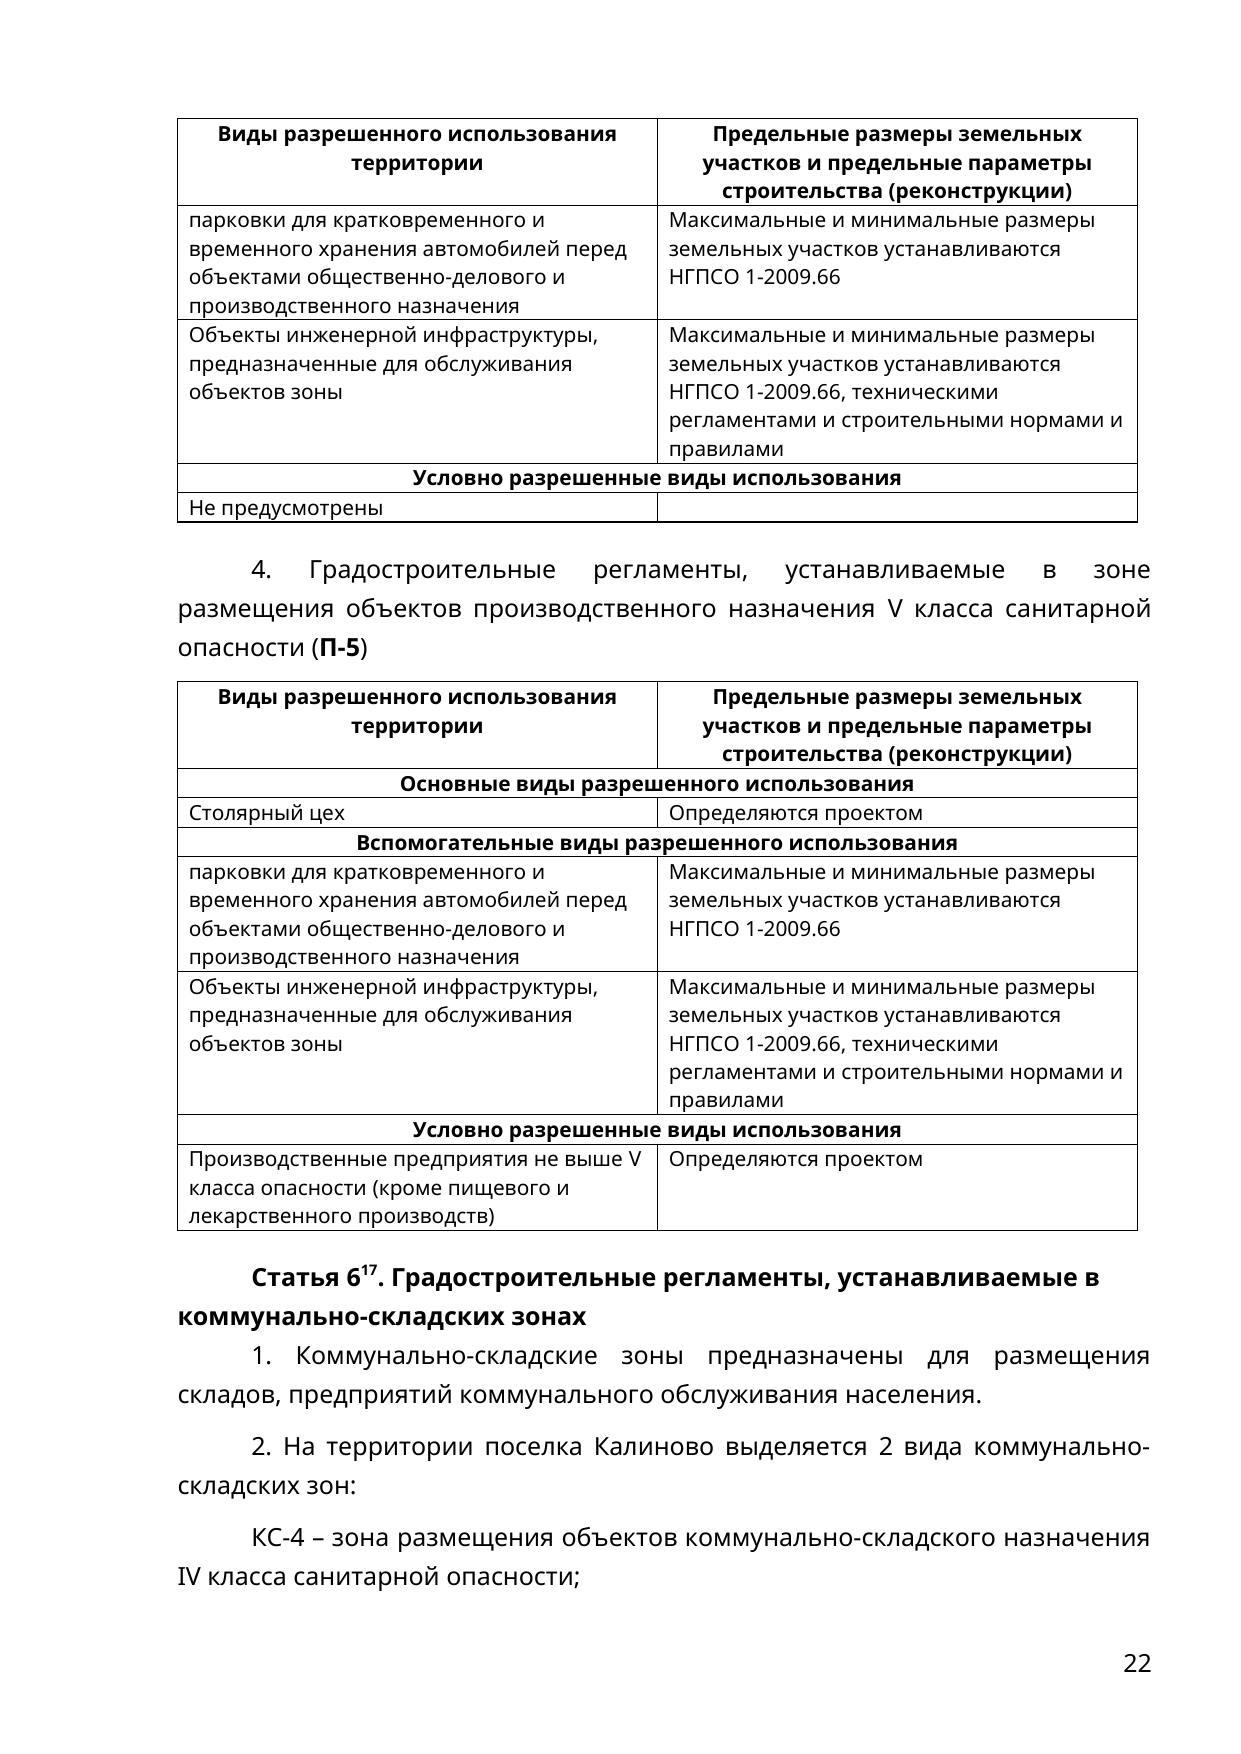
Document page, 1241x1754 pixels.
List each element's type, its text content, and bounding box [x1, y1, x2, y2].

table_cell Столярный цех [178, 798, 657, 827]
table_cell парковки для кратковременного и временного хранения автомобилей перед объектами общественно-делового и производственного назначения [178, 206, 657, 319]
table_cell Не предусмотрены [178, 493, 657, 521]
table_cell Вспомогательные виды разрешенного использования [178, 828, 1137, 856]
text КС-4 – зона размещения объектов коммунально-складского назначения IV класса санитарной опасности; [177, 1520, 1152, 1593]
table_cell Максимальные и минимальные размеры земельных участков устанавливаются НГПСО 1-2009.66 [658, 206, 1137, 319]
table_cell Максимальные и минимальные размеры земельных участков устанавливаются НГПСО 1-2009.66, техническими регламентами и строительными нормами и правилами [658, 320, 1137, 462]
table_header Виды разрешенного использования территории [178, 682, 657, 768]
table_cell парковки для кратковременного и временного хранения автомобилей перед объектами общественно-делового и производственного назначения [178, 857, 657, 971]
table_cell Определяются проектом [658, 1145, 1137, 1230]
table_cell Объекты инженерной инфраструктуры, предназначенные для обслуживания объектов зоны [178, 972, 657, 1114]
table_header Предельные размеры земельных участков и предельные параметры строительства (реконструкции) [658, 682, 1137, 768]
table_cell Производственные предприятия не выше V класса опасности (кроме пищевого и лекарственного производств) [178, 1145, 657, 1230]
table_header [658, 119, 1137, 204]
table_cell [658, 493, 1137, 521]
text 1. Коммунально-складские зоны предназначены для размещения складов, предприятий коммунального обслуживания населения. [177, 1338, 1152, 1411]
text Статья 617. Градостроительные регламенты, устанавливаемые в коммунально-складских зонах [177, 1260, 1152, 1333]
text 2. На территории поселка Калиново выделяется 2 вида коммунально-складских зон: [177, 1429, 1152, 1502]
table_cell Основные виды разрешенного использования [178, 769, 1137, 797]
text 4. Градостроительные регламенты, устанавливаемые в зоне размещения объектов производственного назначения V класса санитарной опасности (П-5) [177, 551, 1152, 664]
table_cell Максимальные и минимальные размеры земельных участков устанавливаются НГПСО 1-2009.66 [658, 857, 1137, 971]
table_cell Условно разрешенные виды использования [178, 1115, 1137, 1143]
table_cell Максимальные и минимальные размеры земельных участков устанавливаются НГПСО 1-2009.66, техническими регламентами и строительными нормами и правилами [658, 972, 1137, 1114]
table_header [178, 119, 657, 204]
table_cell Определяются проектом [658, 798, 1137, 827]
table_cell Объекты инженерной инфраструктуры, предназначенные для обслуживания объектов зоны [178, 320, 657, 462]
table_cell Условно разрешенные виды использования [178, 464, 1137, 492]
